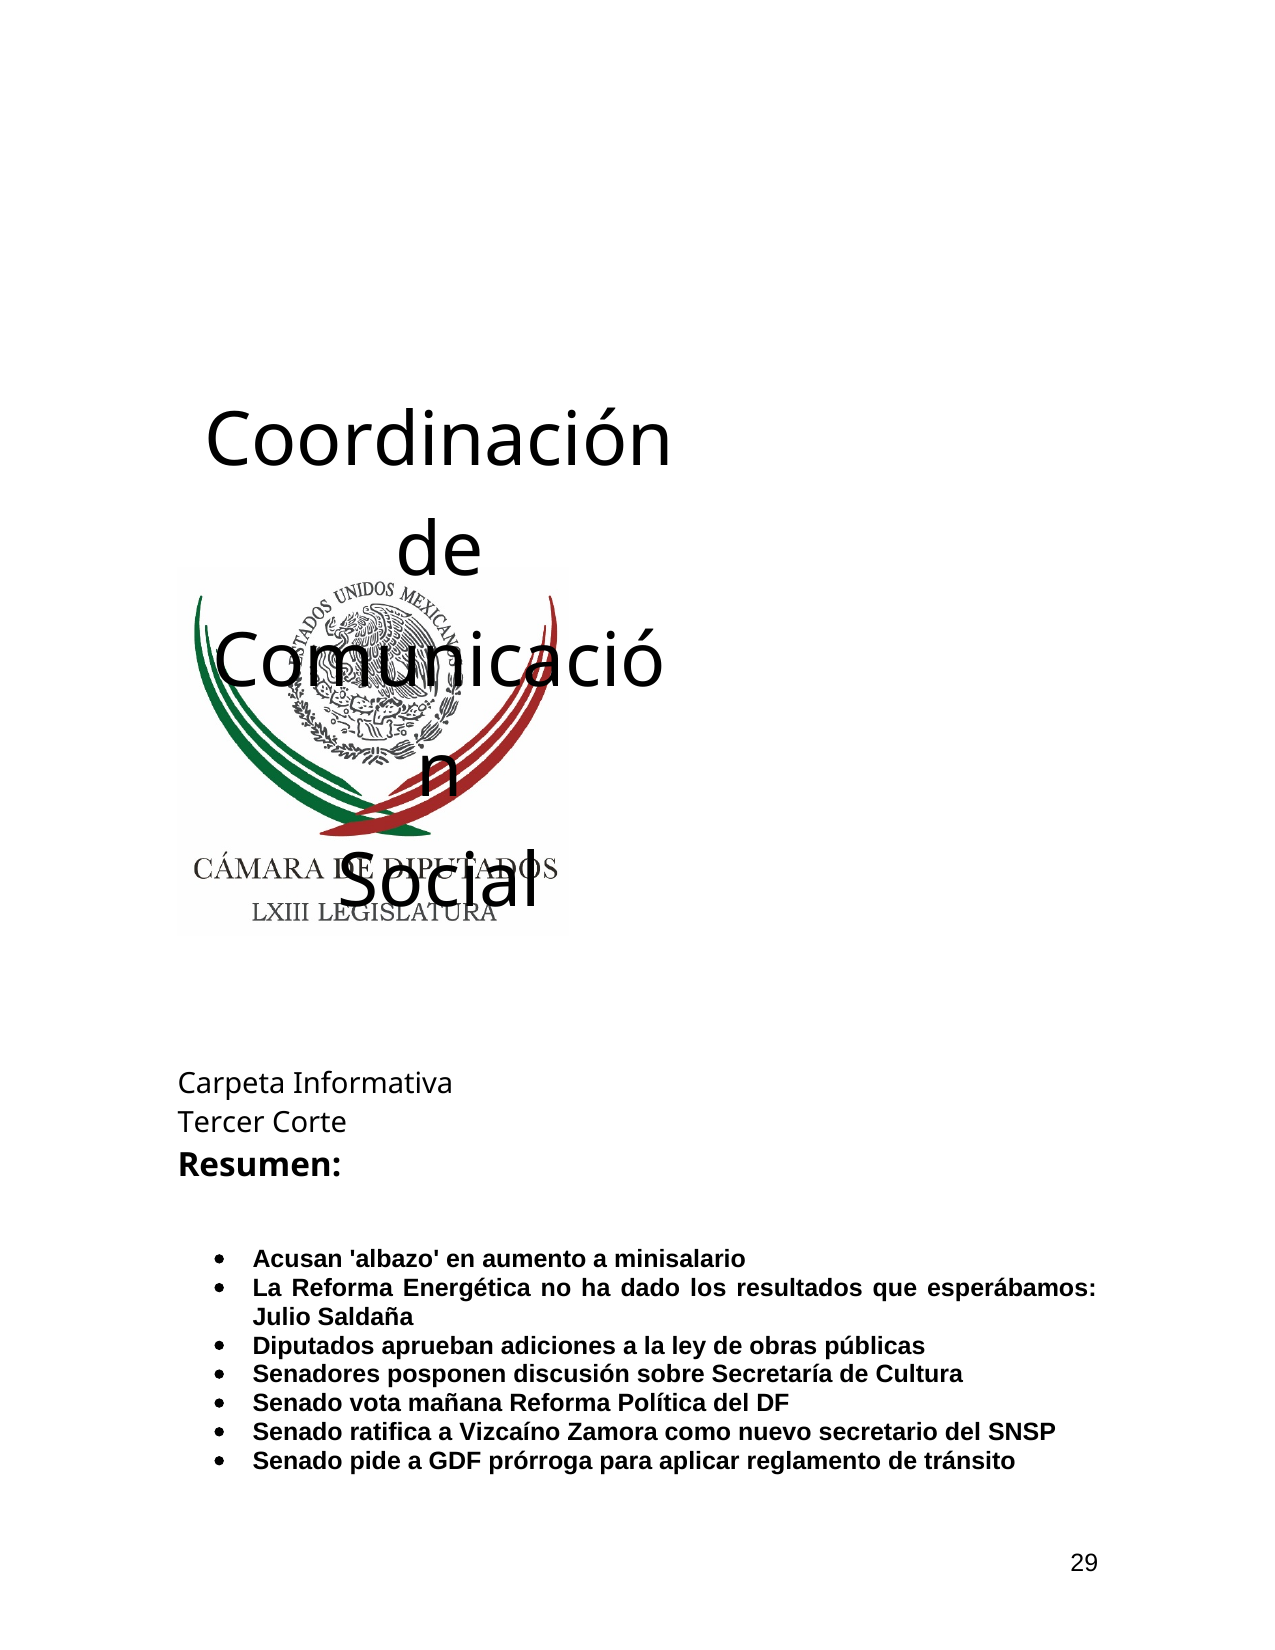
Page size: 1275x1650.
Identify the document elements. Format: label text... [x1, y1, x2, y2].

picture [177, 567, 570, 936]
list La Reforma Energética no ha dado los resultados que esperábamos: Julio Saldaña [215, 1273, 1098, 1331]
text Resumen: [177, 1141, 1098, 1187]
list Senado pide a GDF prórroga para aplicar reglamento de tránsito [215, 1446, 1098, 1475]
list Senado vota mañana Reforma Política del DF [215, 1388, 1098, 1417]
text Tercer Corte [177, 1102, 1098, 1141]
text Carpeta Informativa [177, 1062, 1098, 1102]
list Senado ratifica a Vizcaíno Zamora como nuevo secretario del SNSP [215, 1417, 1098, 1446]
list Acusan 'albazo' en aumento a minisalario [215, 1244, 1098, 1273]
list Senadores posponen discusión sobre Secretaría de Cultura [215, 1359, 1098, 1388]
list Diputados aprueban adiciones a la ley de obras públicas [215, 1331, 1098, 1359]
